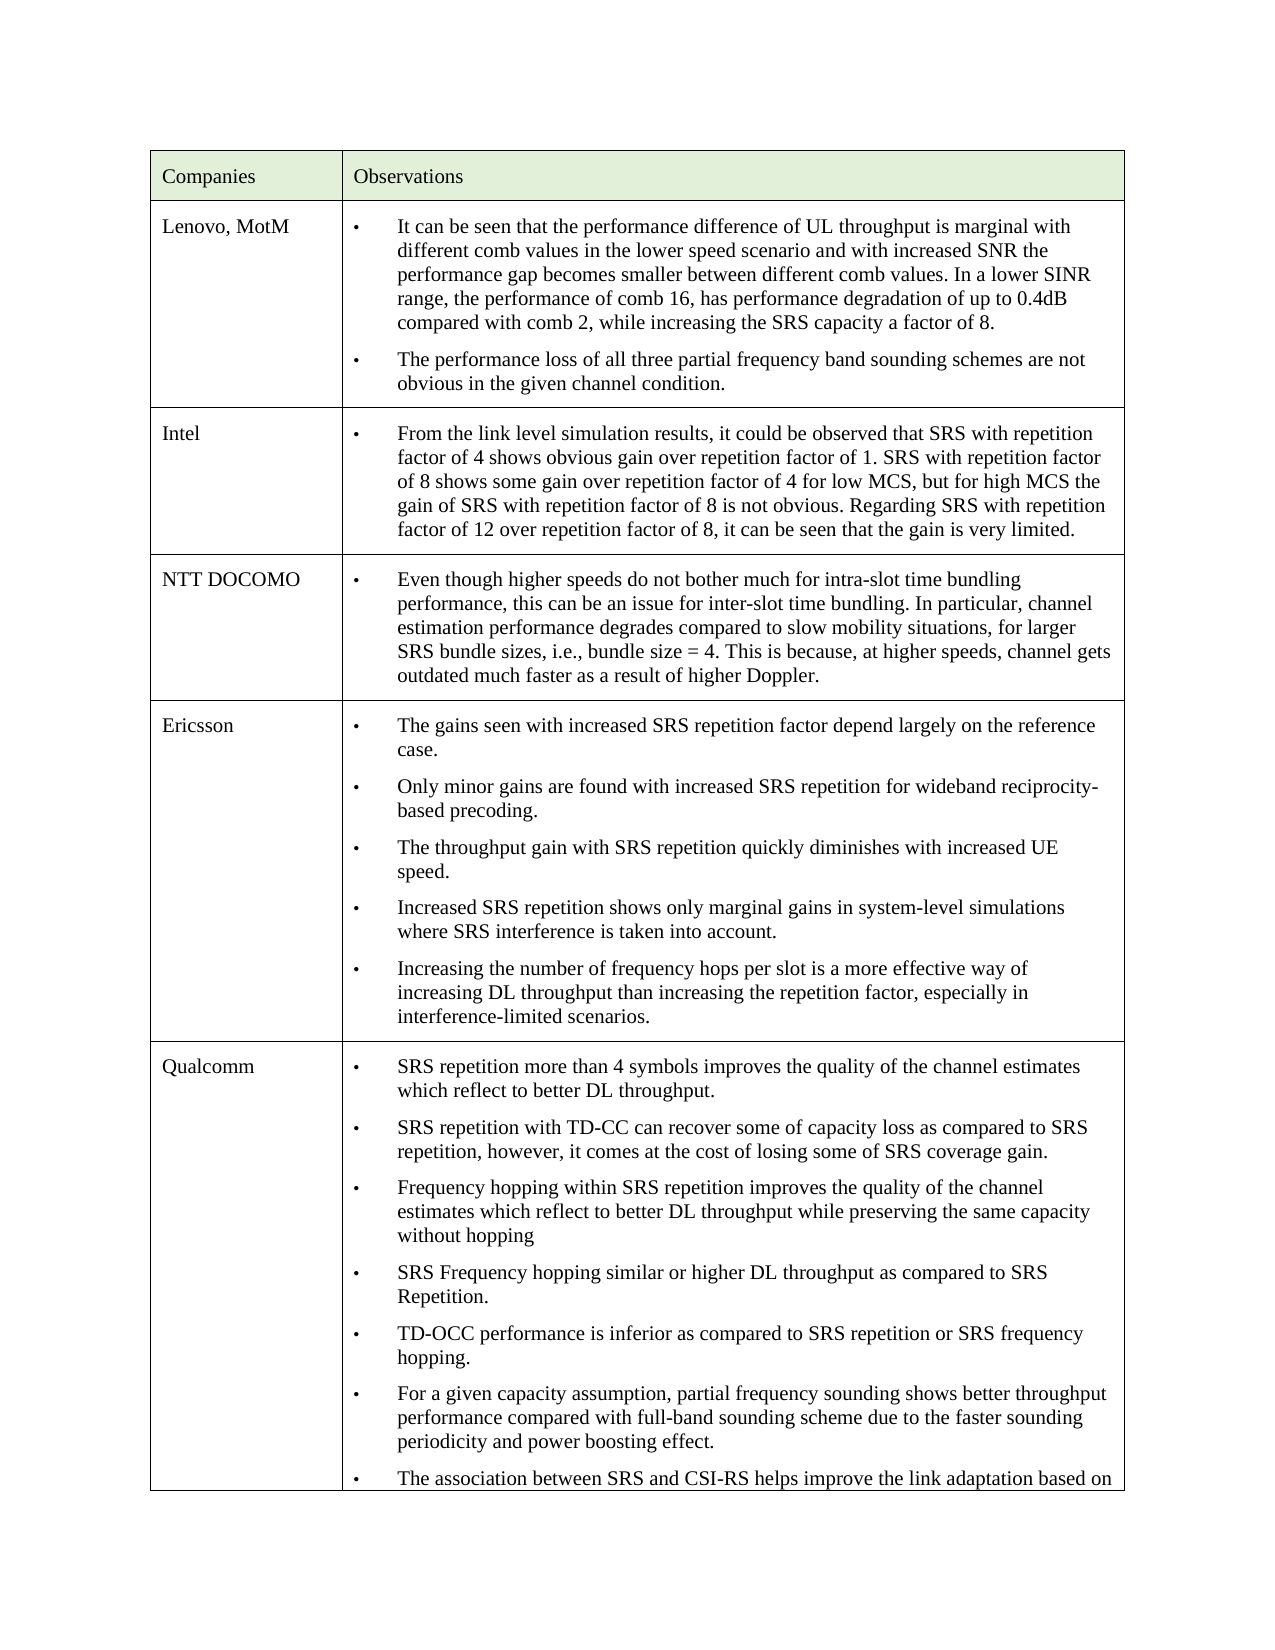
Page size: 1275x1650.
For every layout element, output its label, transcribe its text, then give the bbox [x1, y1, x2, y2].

table_header Companies [151, 151, 342, 200]
table_cell Lenovo, MotM [151, 201, 342, 407]
table_cell NTT DOCOMO [151, 555, 342, 700]
table_cell The gains seen with increased SRS repetition factor depend largely on the reference case. Only minor gains are found with increased SRS repetition for wideband reciprocity-based precoding. The throughput gain with SRS repetition quickly diminishes with increased UE speed. Increased SRS repetition shows only marginal gains in system-level simulations where SRS interference is taken into account. Increasing the number of frequency hops per slot is a more effective way of increasing DL throughput than increasing the repetition factor, especially in interference-limited scenarios. [343, 701, 1124, 1041]
table_cell Intel [151, 408, 342, 553]
table_cell Even though higher speeds do not bother much for intra-slot time bundling performance, this can be an issue for inter-slot time bundling. In particular, channel estimation performance degrades compared to slow mobility situations, for larger SRS bundle sizes, i.e., bundle size = 4. This is because, at higher speeds, channel gets outdated much faster as a result of higher Doppler. [343, 555, 1124, 700]
table_cell Ericsson [151, 701, 342, 1041]
table_cell From the link level simulation results, it could be observed that SRS with repetition factor of 4 shows obvious gain over repetition factor of 1. SRS with repetition factor of 8 shows some gain over repetition factor of 4 for low MCS, but for high MCS the gain of SRS with repetition factor of 8 is not obvious. Regarding SRS with repetition factor of 12 over repetition factor of 8, it can be seen that the gain is very limited. [343, 408, 1124, 553]
table_cell It can be seen that the performance difference of UL throughput is marginal with different comb values in the lower speed scenario and with increased SNR the performance gap becomes smaller between different comb values. In a lower SINR range, the performance of comb 16, has performance degradation of up to 0.4dB compared with comb 2, while increasing the SRS capacity a factor of 8. The performance loss of all three partial frequency band sounding schemes are not obvious in the given channel condition. [343, 201, 1124, 407]
table_header Observations [343, 151, 1124, 200]
table_cell Qualcomm [151, 1042, 342, 1490]
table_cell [343, 1042, 1124, 1490]
